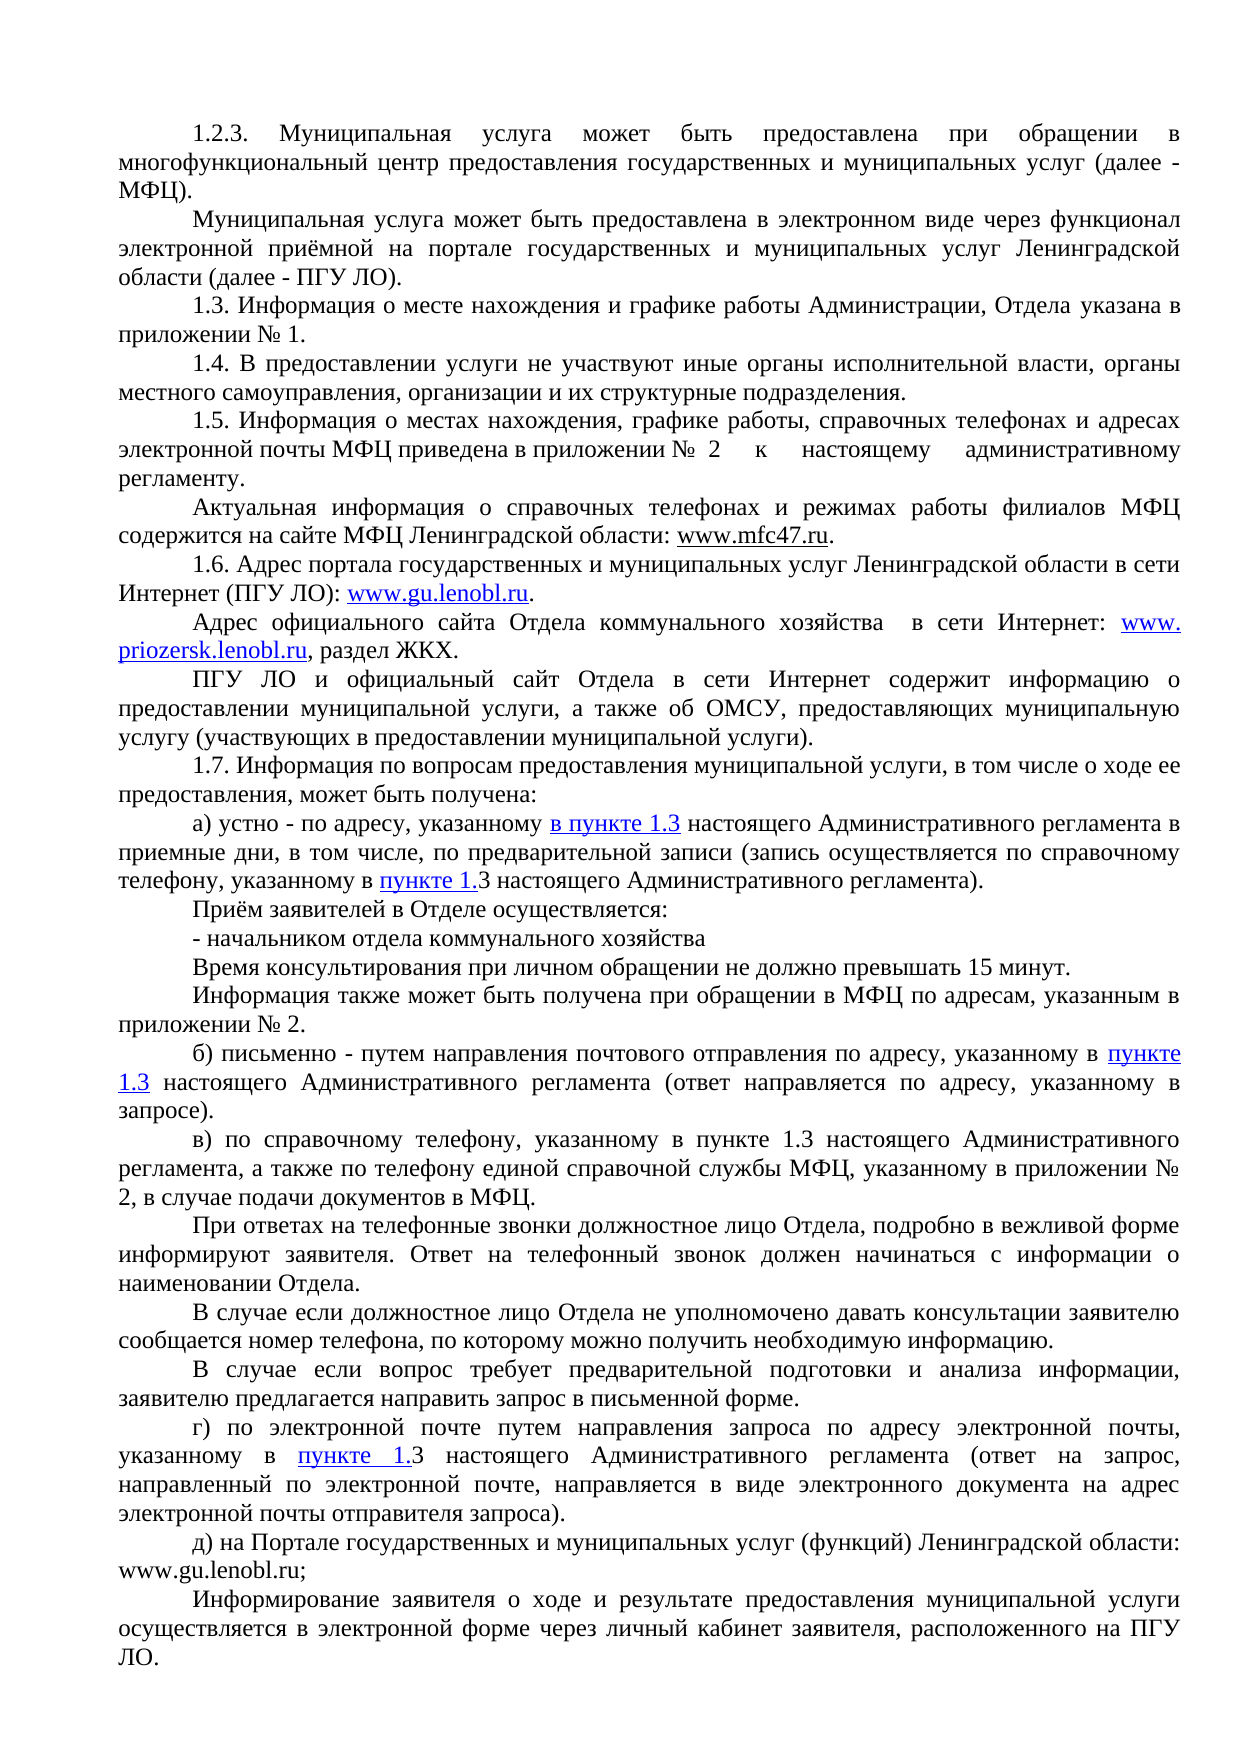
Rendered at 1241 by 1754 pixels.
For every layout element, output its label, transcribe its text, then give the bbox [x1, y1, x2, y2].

text ПГУ ЛО и официальный сайт Отдела в сети Интернет содержит информацию о предоставлении муниципальной услуги, а также об ОМСУ, предоставляющих муниципальную услугу (участвующих в предоставлении муниципальной услуги). [118, 664, 1181, 751]
text Актуальная информация о справочных телефонах и режимах работы филиалов МФЦ содержится на сайте МФЦ Ленинградской области: www.mfc47.ru. [118, 492, 1181, 549]
text Информация также может быть получена при обращении в МФЦ по адресам, указанным в приложении № 2. [118, 981, 1181, 1038]
text 1.3. Информация о месте нахождения и графике работы Администрации, Отдела указана в приложении № 1. [118, 291, 1181, 348]
text Приём заявителей в Отделе осуществляется: [118, 894, 1181, 923]
text - начальником отдела коммунального хозяйства [118, 923, 1181, 952]
text Время консультирования при личном обращении не должно превышать 15 минут. [118, 952, 1181, 981]
text В случае если вопрос требует предварительной подготовки и анализа информации, заявителю предлагается направить запрос в письменной форме. [118, 1354, 1181, 1412]
text 1.2.3. Муниципальная услуга может быть предоставлена при обращении в многофункциональный центр предоставления государственных и муниципальных услуг (далее - МФЦ). [118, 118, 1181, 204]
text Адрес официального сайта Отдела коммунального хозяйства в сети Интернет: www. priozersk.lenobl.ru, раздел ЖКХ. [118, 607, 1181, 664]
text При ответах на телефонные звонки должностное лицо Отдела, подробно в вежливой форме информируют заявителя. Ответ на телефонный звонок должен начинаться с информации о наименовании Отдела. [118, 1211, 1181, 1297]
text 1.7. Информация по вопросам предоставления муниципальной услуги, в том числе о ходе ее предоставления, может быть получена: [118, 751, 1181, 808]
text Информирование заявителя о ходе и результате предоставления муниципальной услуги осуществляется в электронной форме через личный кабинет заявителя, расположенного на ПГУ ЛО. [118, 1584, 1181, 1671]
text В случае если должностное лицо Отдела не уполномочено давать консультации заявителю сообщается номер телефона, по которому можно получить необходимую информацию. [118, 1297, 1181, 1354]
text д) на Портале государственных и муниципальных услуг (функций) Ленинградской области: www.gu.lenobl.ru; [118, 1527, 1181, 1584]
text 1.4. В предоставлении услуги не участвуют иные органы исполнительной власти, органы местного самоуправления, организации и их структурные подразделения. [118, 348, 1181, 406]
text 1.5. Информация о местах нахождения, графике работы, справочных телефонах и адресах электронной почты МФЦ приведена в приложении № 2 к настоящему административному регламенту. [118, 406, 1181, 492]
text в) по справочному телефону, указанному в пункте 1.3 настоящего Административного регламента, а также по телефону единой справочной службы МФЦ, указанному в приложении № 2, в случае подачи документов в МФЦ. [118, 1124, 1181, 1211]
text а) устно - по адресу, указанному в пункте 1.3 настоящего Административного регламента в приемные дни, в том числе, по предварительной записи (запись осуществляется по справочному телефону, указанному в пункте 1.3 настоящего Административного регламента). [118, 808, 1181, 894]
text г) по электронной почте путем направления запроса по адресу электронной почты, указанному в пункте 1.3 настоящего Административного регламента (ответ на запрос, направленный по электронной почте, направляется в виде электронного документа на адрес электронной почты отправителя запроса). [118, 1412, 1181, 1527]
text Муниципальная услуга может быть предоставлена в электронном виде через функционал электронной приёмной на портале государственных и муниципальных услуг Ленинградской области (далее - ПГУ ЛО). [118, 204, 1181, 291]
text 1.6. Адрес портала государственных и муниципальных услуг Ленинградской области в сети Интернет (ПГУ ЛО): www.gu.lenobl.ru. [118, 549, 1181, 607]
text б) письменно - путем направления почтового отправления по адресу, указанному в пункте 1.3 настоящего Административного регламента (ответ направляется по адресу, указанному в запросе). [118, 1038, 1181, 1124]
